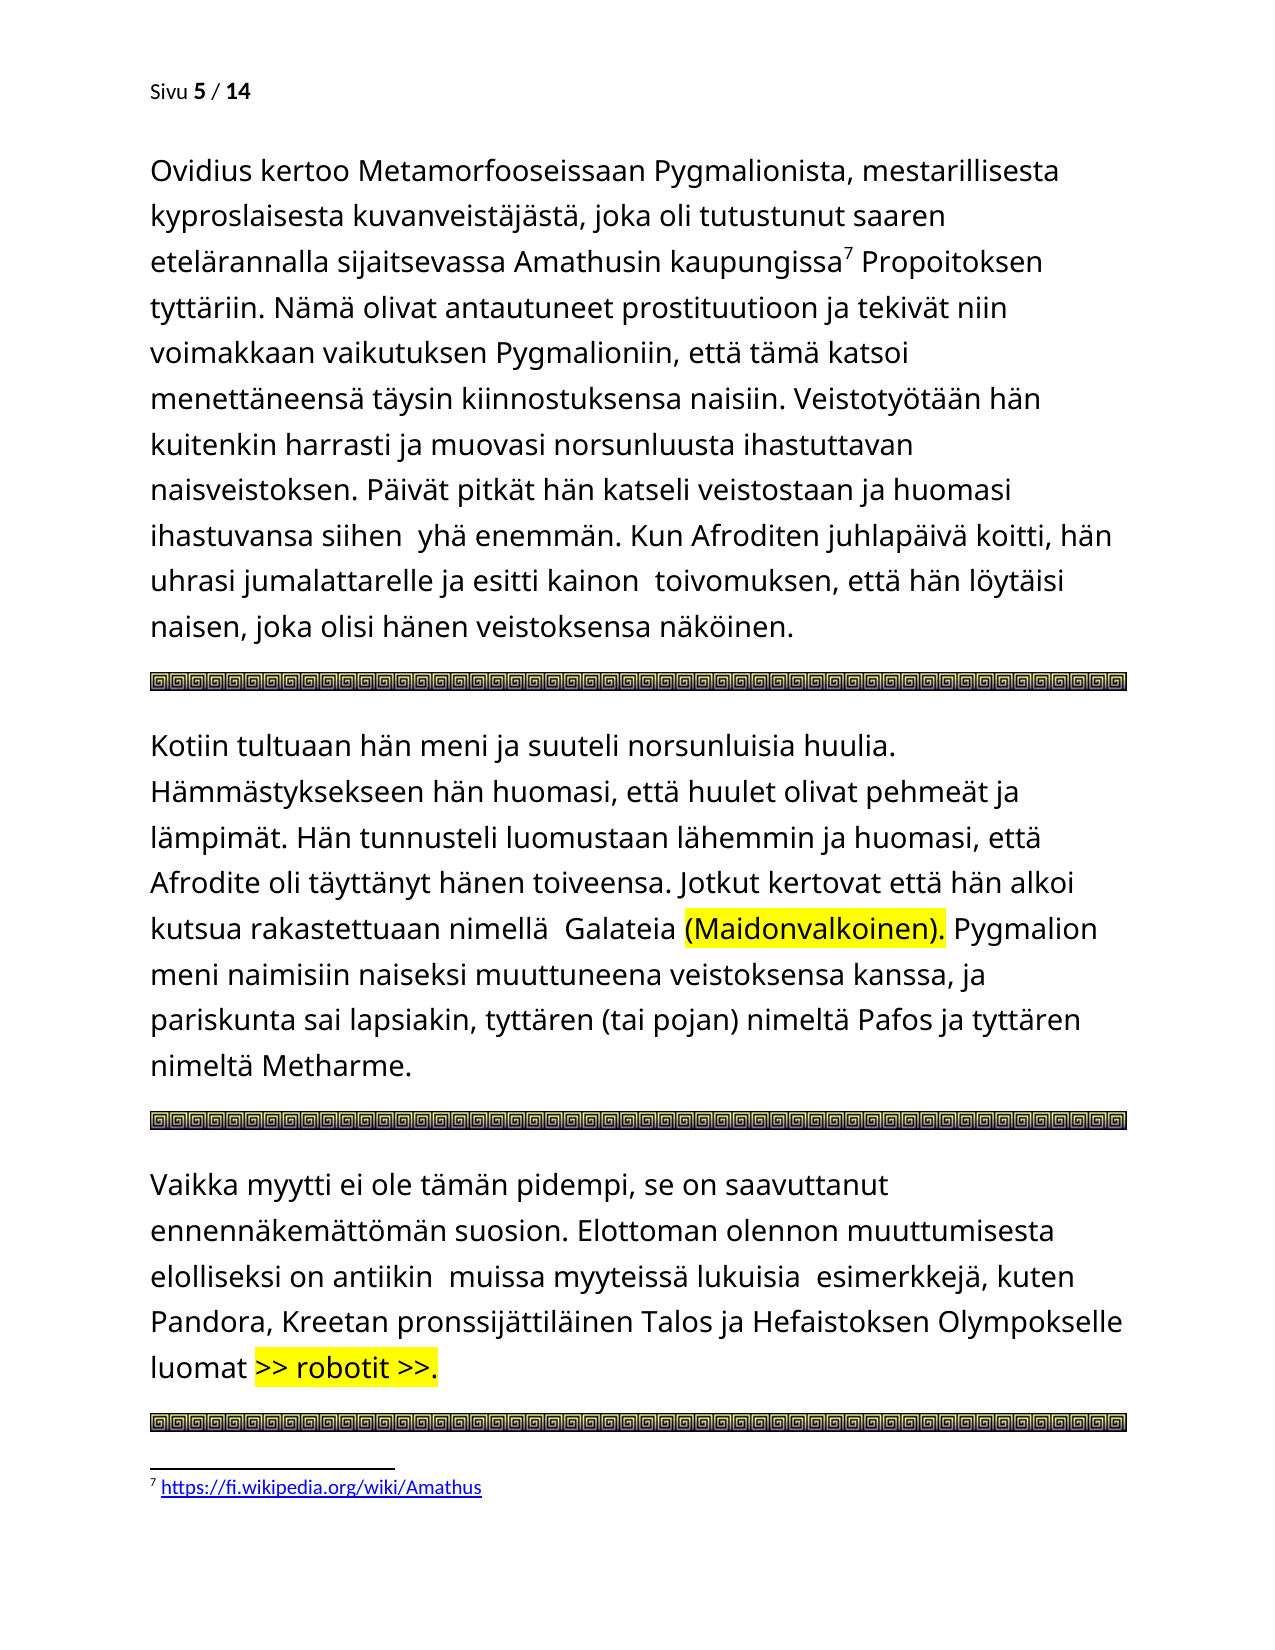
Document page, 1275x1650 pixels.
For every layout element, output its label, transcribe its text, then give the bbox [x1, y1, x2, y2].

text Kotiin tultuaan hän meni ja suuteli norsunluisia huulia. Hämmästyksekseen hän huomasi, että huulet olivat pehmeät ja lämpimät. Hän tunnusteli luomustaan lähemmin ja huomasi, että Afrodite oli täyttänyt hänen toiveensa. Jotkut kertovat että hän alkoi kutsua rakastettuaan nimellä Galateia (Maidonvalkoinen). Pygmalion meni naimisiin naiseksi muuttuneena veistoksensa kanssa, ja pariskunta sai lapsiakin, tyttären (tai pojan) nimeltä Pafos ja tyttären nimeltä Metharme. [150, 726, 1125, 1085]
text Vaikka myytti ei ole tämän pidempi, se on saavuttanut ennennäkemättömän suosion. Elottoman olennon muuttumisesta elolliseksi on antiikin muissa myyteissä lukuisia esimerkkejä, kuten Pandora, Kreetan pronssijättiläinen Talos ja Hefaistoksen Olympokselle luomat >> robotit >>. [150, 1164, 1125, 1387]
text Ovidius kertoo Metamorfooseissaan Pygmalionista, mestarillisesta kyproslaisesta kuvanveistäjästä, joka oli tutustunut saaren etelärannalla sijaitsevassa Amathusin kaupungissa Propoitoksen tyttäriin. Nämä olivat antautuneet prostituutioon ja tekivät niin voimakkaan vaikutuksen Pygmalioniin, että tämä katsoi menettäneensä täysin kiinnostuksensa naisiin. Veistotyötään hän kuitenkin harrasti ja muovasi norsunluusta ihastuttavan naisveistoksen. Päivät pitkät hän katseli veistostaan ja huomasi ihastuvansa siihen yhä enemmän. Kun Afroditen juhlapäivä koitti, hän uhrasi jumalattarelle ja esitti kainon toivomuksen, että hän löytäisi naisen, joka olisi hänen veistoksensa näköinen. [150, 150, 1125, 646]
picture [150, 1111, 1127, 1130]
picture [150, 1413, 1127, 1432]
picture [150, 672, 1127, 691]
